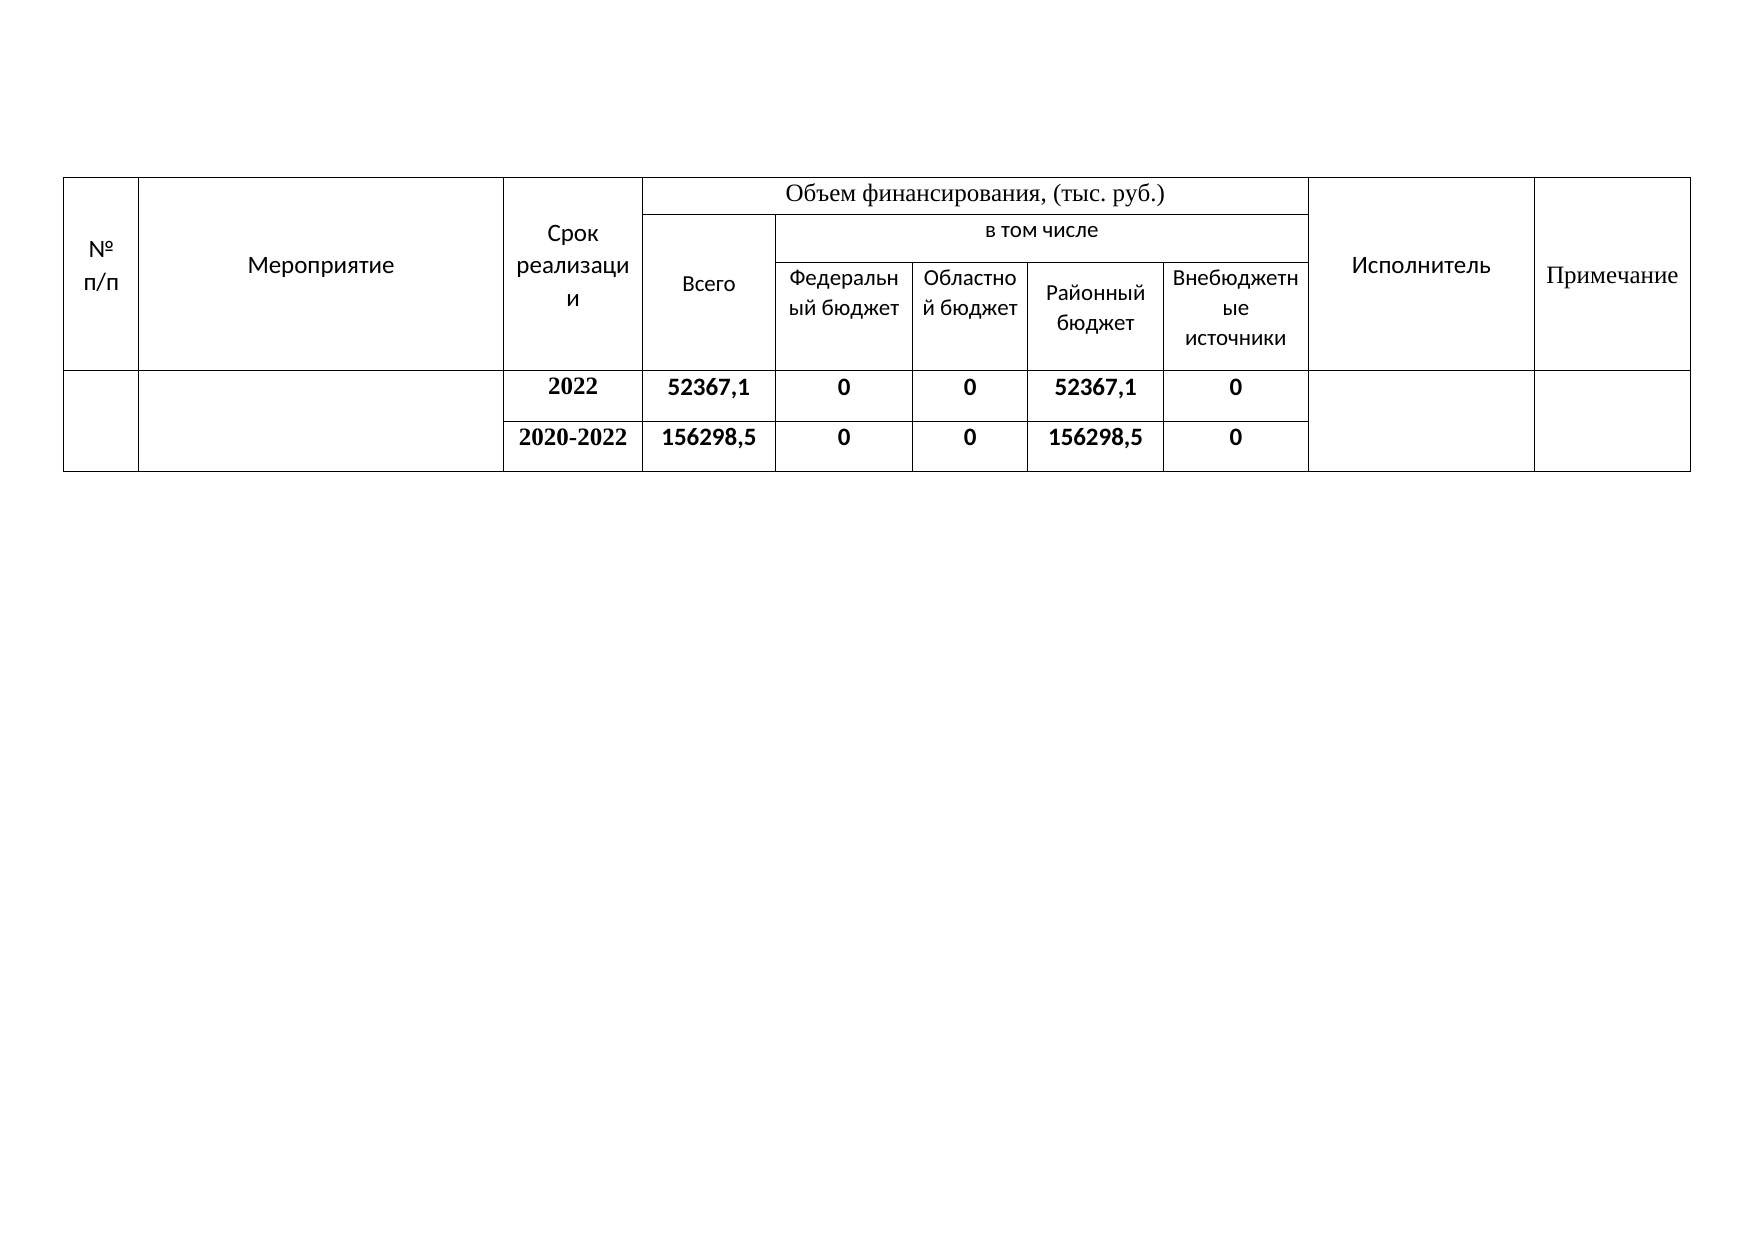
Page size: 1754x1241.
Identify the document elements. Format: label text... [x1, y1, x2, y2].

table_header Объем финансирования, (тыс. руб.) [643, 178, 1308, 214]
table_cell 0 [1164, 371, 1308, 421]
table_cell 156298,5 [1028, 422, 1163, 471]
table_header Мероприятие [139, 178, 503, 370]
table_cell 0 [776, 371, 912, 421]
table_header Исполнитель [1309, 178, 1534, 370]
table_cell в том числе [776, 215, 1308, 262]
table_header Срок реализации [504, 178, 642, 370]
table_cell 52367,1 [1028, 371, 1163, 421]
table_cell 2020-2022 [504, 422, 642, 471]
table_cell Областной бюджет [913, 263, 1027, 370]
table_header № п/п [64, 178, 138, 370]
table_cell Всего [643, 215, 775, 370]
table_cell 52367,1 [643, 371, 775, 421]
table_cell 0 [913, 371, 1027, 421]
table_cell Районный бюджет [1028, 263, 1163, 370]
table_cell 0 [913, 422, 1027, 471]
table_cell 0 [776, 422, 912, 471]
table_header Примечание [1535, 178, 1690, 370]
table_cell 156298,5 [643, 422, 775, 471]
table_cell Федеральный бюджет [776, 263, 912, 370]
table_cell 2022 [504, 371, 642, 421]
table_cell Внебюджетные источники [1164, 263, 1308, 370]
table_cell 0 [1164, 422, 1308, 471]
